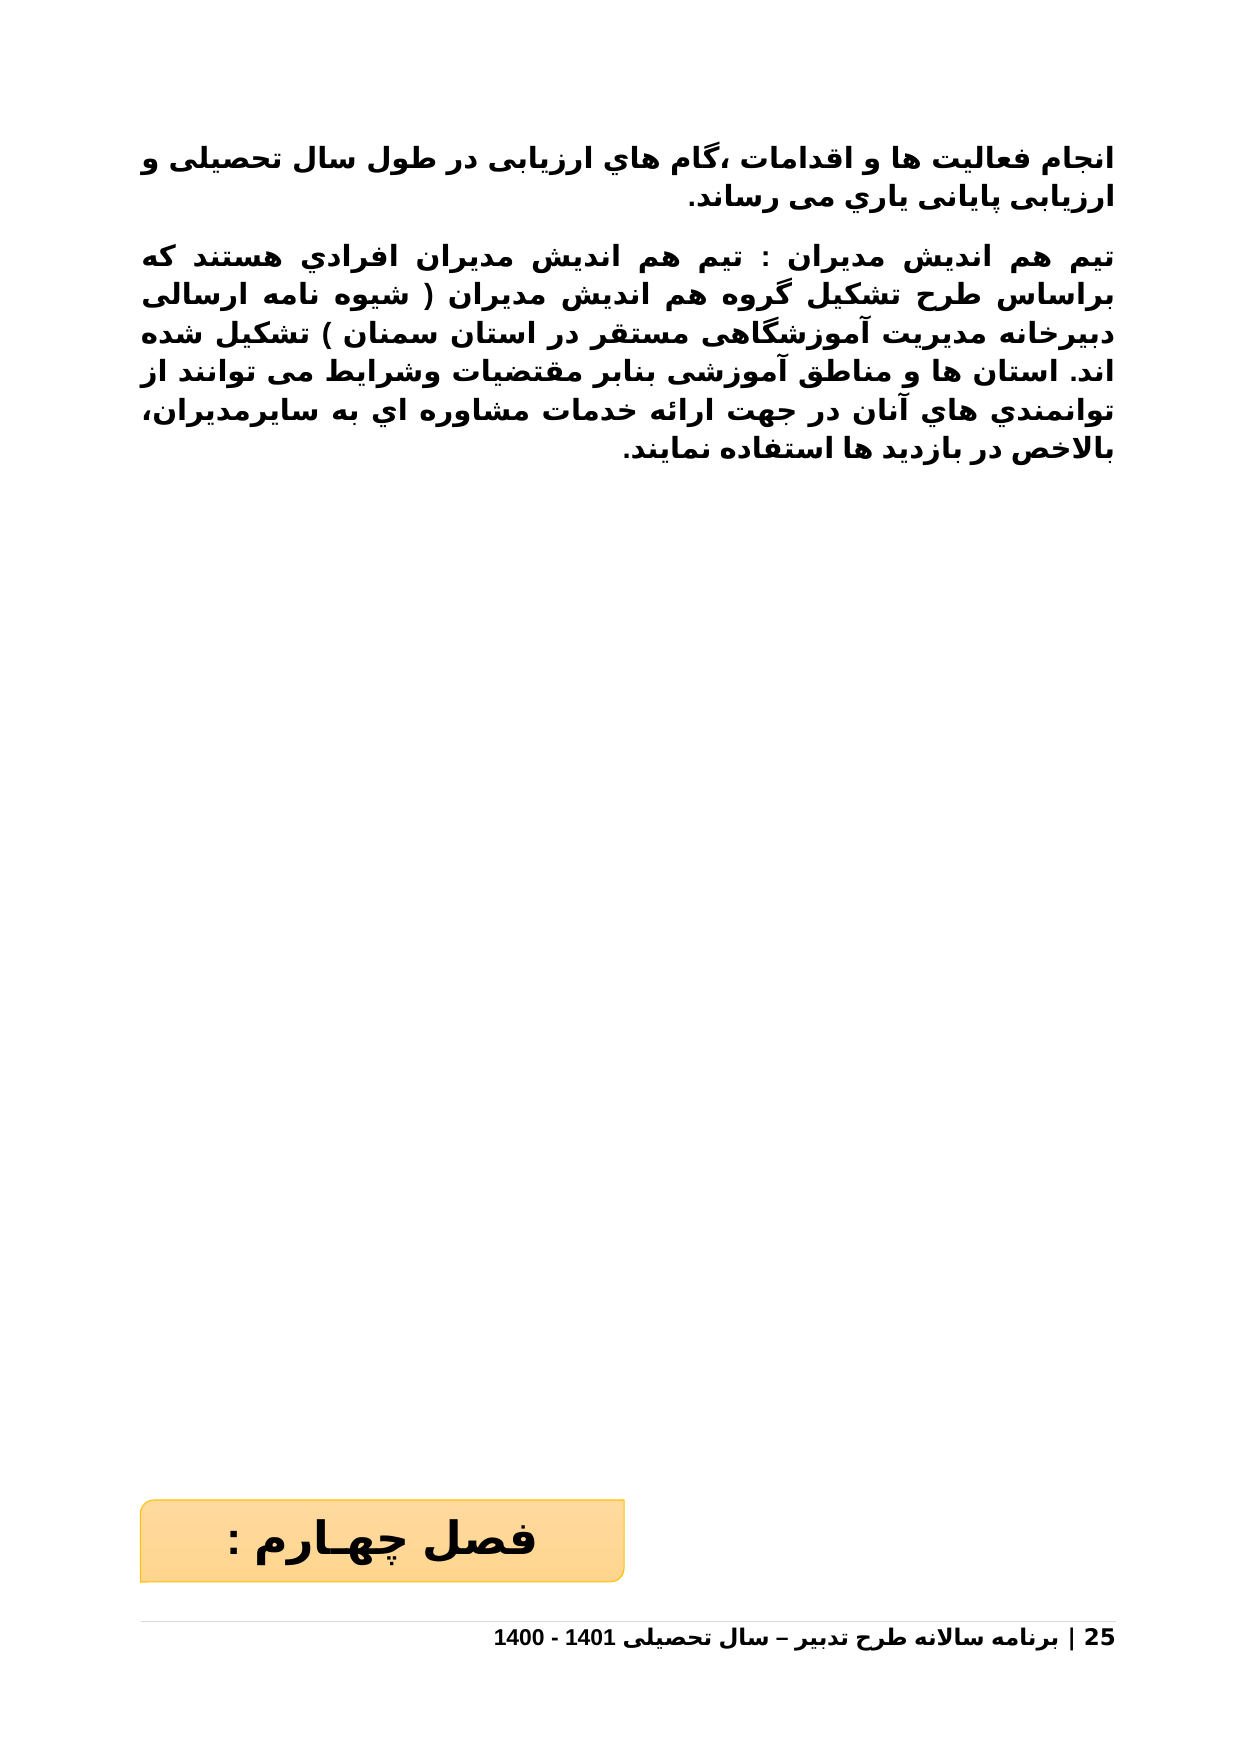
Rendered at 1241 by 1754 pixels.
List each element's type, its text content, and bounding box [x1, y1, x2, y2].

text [141, 141, 1116, 213]
text تیم هم اندیش مدیران : تیم هم اندیش مدیران افرادي هستند که براساس طرح تشکیل گروه هم اندیش مدیران ( شیوه نامه ارسالی دبیرخانه مدیریت آموزشگاهی مستقر در استان سمنان ) تشکیل شده اند. استان ها و مناطق آموزشی بنابر مقتضیات وشرایط می توانند از توانمندي هاي آنان در جهت ارائه خدمات مشاوره اي به سایرمدیران، بالاخص در بازدید ها استفاده نمایند. [141, 238, 1116, 465]
